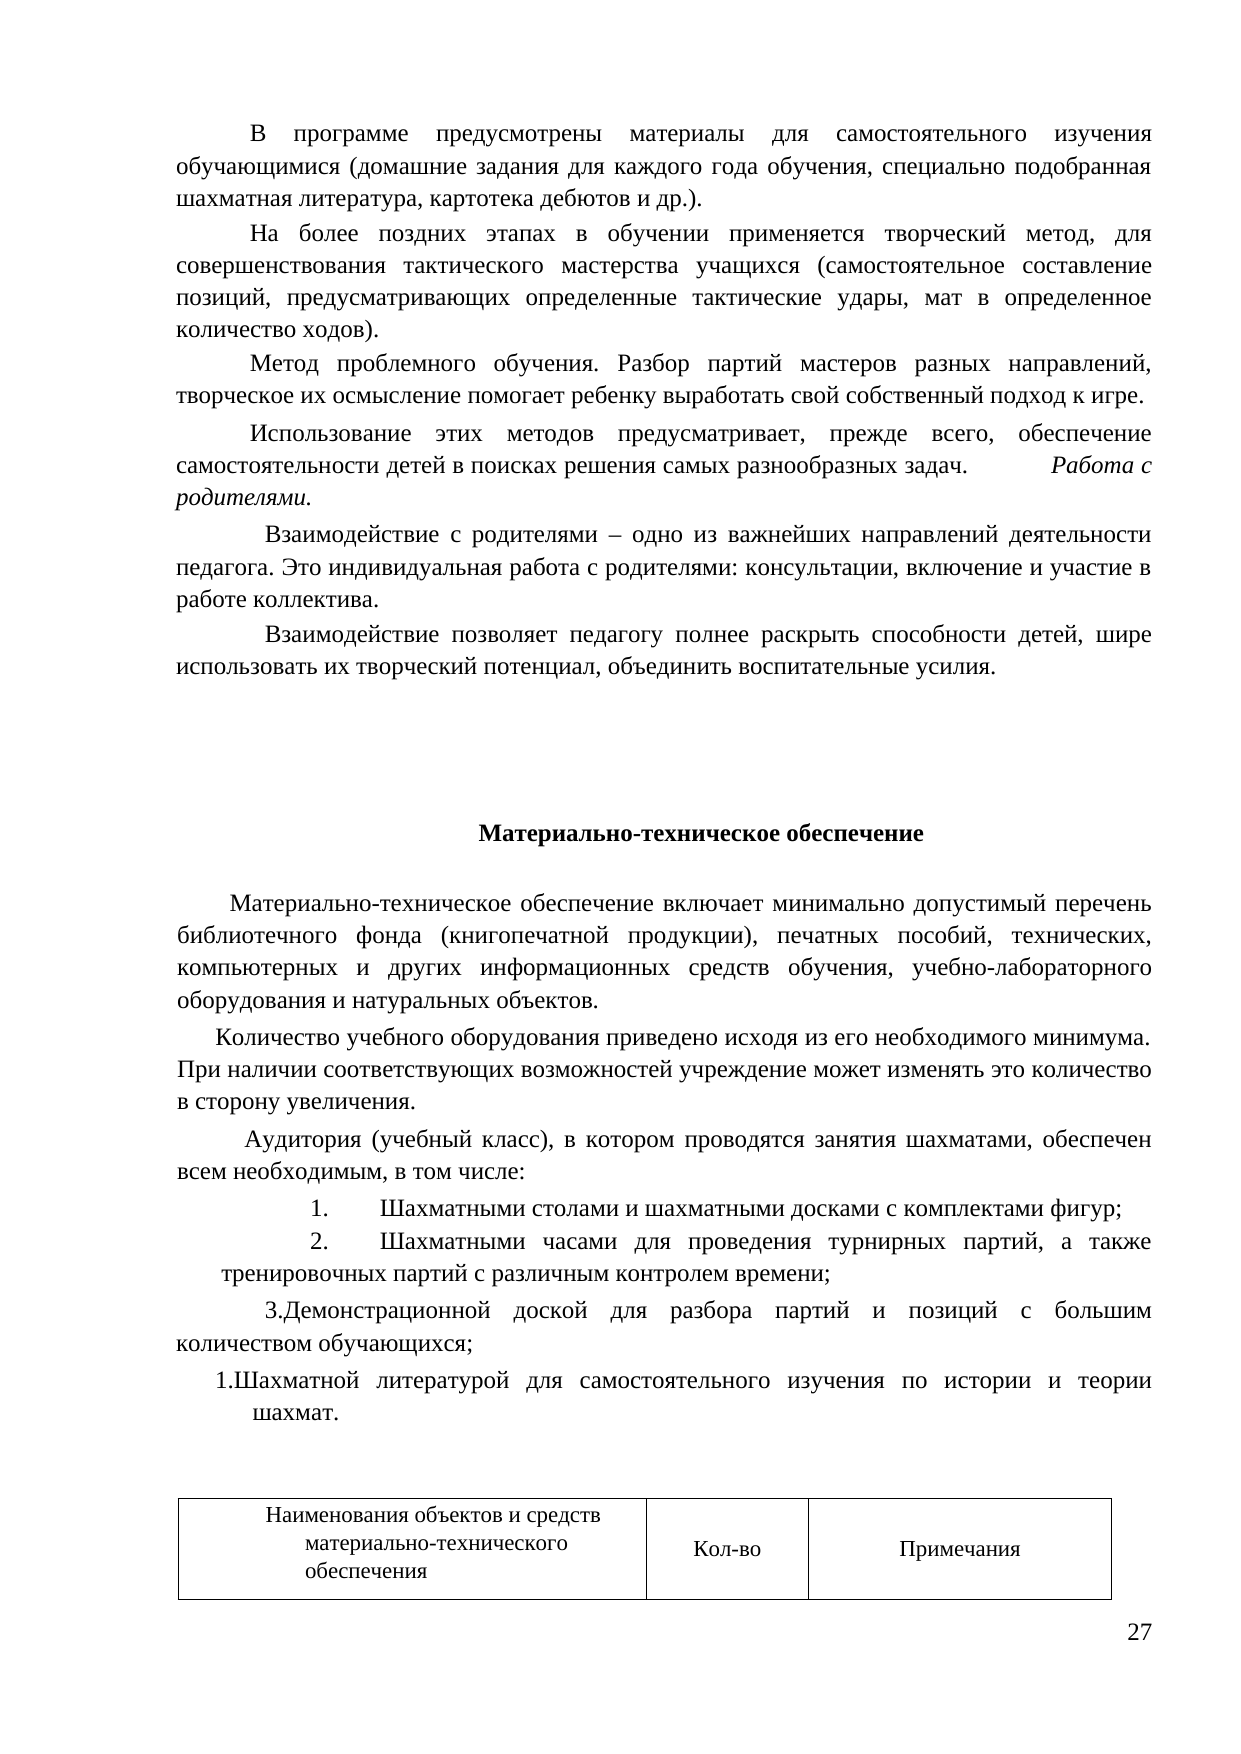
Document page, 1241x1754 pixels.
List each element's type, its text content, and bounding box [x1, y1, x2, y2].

table_header Примечания [809, 1499, 1111, 1598]
text 1.Шахматной литературой для самостоятельного изучения по истории и теории шахмат. [215, 1365, 1152, 1426]
list Шахматными столами и шахматными досками с комплектами фигур; [221, 1193, 1152, 1222]
table_header Наименования объектов и средств материально-технического обеспечения [179, 1499, 646, 1598]
text В программе предусмотрены материалы для самостоятельного изучения обучающимися (домашние задания для каждого года обучения, специально подобранная шахматная литература, картотека дебютов и др.). [176, 118, 1152, 212]
text Взаимодействие позволяет педагогу полнее раскрыть способности детей, шире использовать их творческий потенциал, объединить воспитательные усилия. [176, 619, 1152, 680]
text 3.Демонстрационной доской для разбора партий и позиций с большим количеством обучающихся; [176, 1296, 1152, 1356]
table_header Кол-во [647, 1499, 808, 1598]
text Использование этих методов предусматривает, прежде всего, обеспечение самостоятельности детей в поисках решения самых разнообразных задач. Работа с родителями. [176, 418, 1152, 511]
text Метод проблемного обучения. Разбор партий мастеров разных направлений, творческое их осмысление помогает ребенку выработать свой собственный подход к игре. [176, 348, 1152, 409]
list Шахматными часами для проведения турнирных партий, а также тренировочных партий с различным контролем времени; [221, 1226, 1152, 1287]
text Аудитория (учебный класс), в котором проводятся занятия шахматами, обеспечен всем необходимым, в том числе: [176, 1124, 1152, 1184]
subtitle Материально-техническое обеспечение [244, 818, 1158, 846]
text На более поздних этапах в обучении применяется творческий метод, для совершенствования тактического мастерства учащихся (самостоятельное составление позиций, предусматривающих определенные тактические удары, мат в определенное количество ходов). [176, 218, 1152, 343]
text Материально-техническое обеспечение включает минимально допустимый перечень библиотечного фонда (книгопечатной продукции), печатных пособий, технических, компьютерных и других информационных средств обучения, учебно-лабораторного оборудования и натуральных объектов. [176, 888, 1152, 1013]
text Взаимодействие с родителями – одно из важнейших направлений деятельности педагога. Это индивидуальная работа с родителями: консультации, включение и участие в работе коллектива. [176, 519, 1152, 613]
text Количество учебного оборудования приведено исходя из его необходимого минимума. При наличии соответствующих возможностей учреждение может изменять это количество в сторону увеличения. [176, 1022, 1152, 1115]
